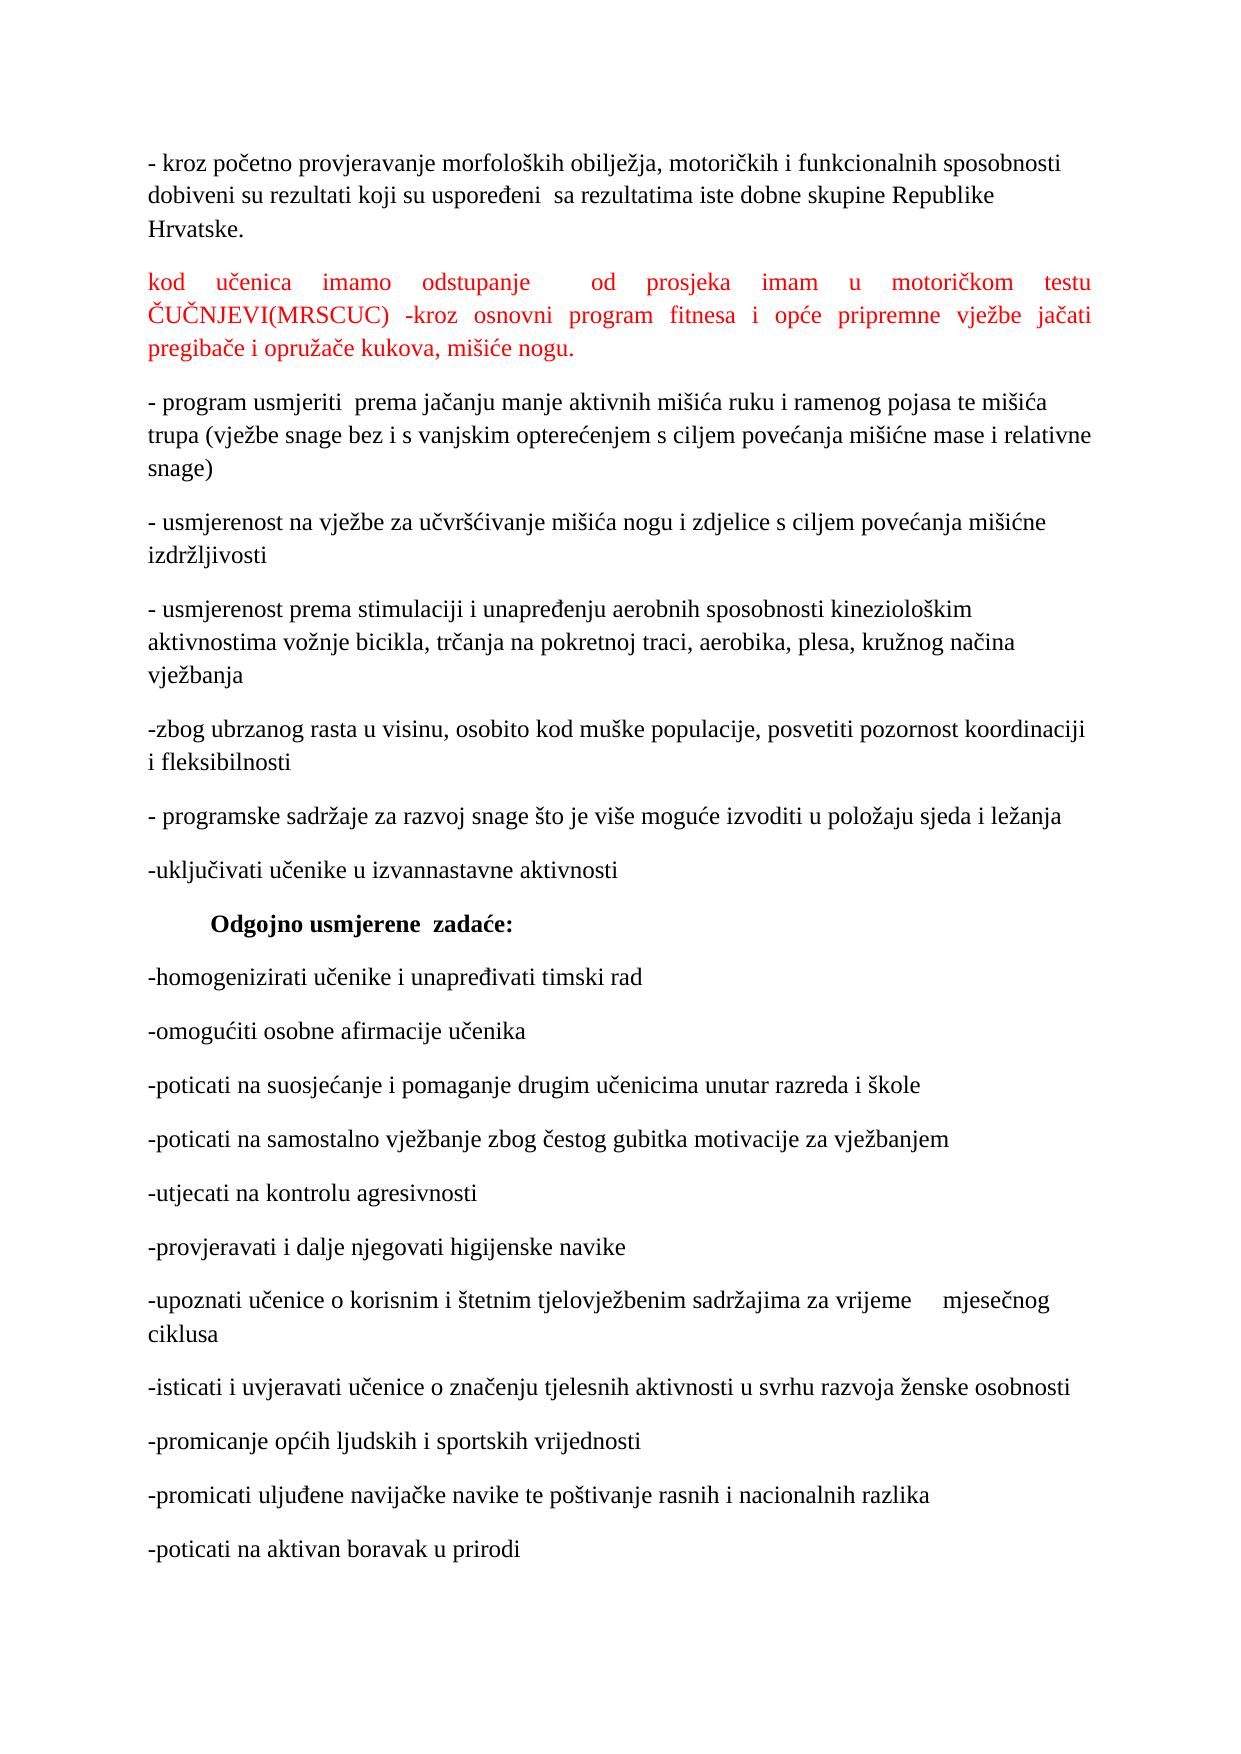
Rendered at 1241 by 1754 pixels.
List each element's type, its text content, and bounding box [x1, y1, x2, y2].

text -omogućiti osobne afirmacije učenika [148, 1016, 1093, 1045]
text - usmjerenost na vježbe za učvršćivanje mišića nogu i zdjelice s ciljem povećanja mišićne izdržljivosti [148, 507, 1093, 569]
text - kroz početno provjeravanje morfoloških obilježja, motoričkih i funkcionalnih sposobnosti dobiveni su rezultati koji su uspoređeni sa rezultatima iste dobne skupine Republike Hrvatske. [148, 148, 1093, 242]
text -poticati na suosjećanje i pomaganje drugim učenicima unutar razreda i škole [148, 1070, 1093, 1099]
text -upoznati učenice o korisnim i štetnim tjelovježbenim sadržajima za vrijeme mjesečnog ciklusa [148, 1286, 1093, 1347]
text -provjeravati i dalje njegovati higijenske navike [148, 1232, 1093, 1261]
text -isticati i uvjeravati učenice o značenju tjelesnih aktivnosti u svrhu razvoja ženske osobnosti [148, 1372, 1093, 1401]
text -promicanje općih ljudskih i sportskih vrijednosti [148, 1426, 1093, 1455]
text - program usmjeriti prema jačanju manje aktivnih mišića ruku i ramenog pojasa te mišića trupa (vježbe snage bez i s vanjskim opterećenjem s ciljem povećanja mišićne mase i relativne snage) [148, 387, 1093, 482]
text -poticati na aktivan boravak u prirodi [148, 1534, 1093, 1563]
text -promicati uljuđene navijačke navike te poštivanje rasnih i nacionalnih razlika [148, 1480, 1093, 1509]
text -zbog ubrzanog rasta u visinu, osobito kod muške populacije, posvetiti pozornost koordinaciji i fleksibilnosti [148, 714, 1093, 776]
text - programske sadržaje za razvoj snage što je više moguće izvoditi u položaju sjeda i ležanja [148, 801, 1093, 830]
text kod učenica imamo odstupanje od prosjeka imam u motoričkom testu ČUČNJEVI(MRSCUC) -kroz osnovni program fitnesa i opće pripremne vježbe jačati pregibače i opružače kukova, mišiće nogu. [148, 267, 1093, 362]
text -homogenizirati učenike i unapređivati timski rad [148, 962, 1093, 991]
text Odgojno usmjerene zadaće: [148, 909, 1093, 937]
text -poticati na samostalno vježbanje zbog čestog gubitka motivacije za vježbanjem [148, 1124, 1093, 1153]
text -utjecati na kontrolu agresivnosti [148, 1178, 1093, 1207]
text -uključivati učenike u izvannastavne aktivnosti [148, 855, 1093, 883]
text - usmjerenost prema stimulaciji i unapređenju aerobnih sposobnosti kineziološkim aktivnostima vožnje bicikla, trčanja na pokretnoj traci, aerobika, plesa, kružnog načina vježbanja [148, 594, 1093, 689]
